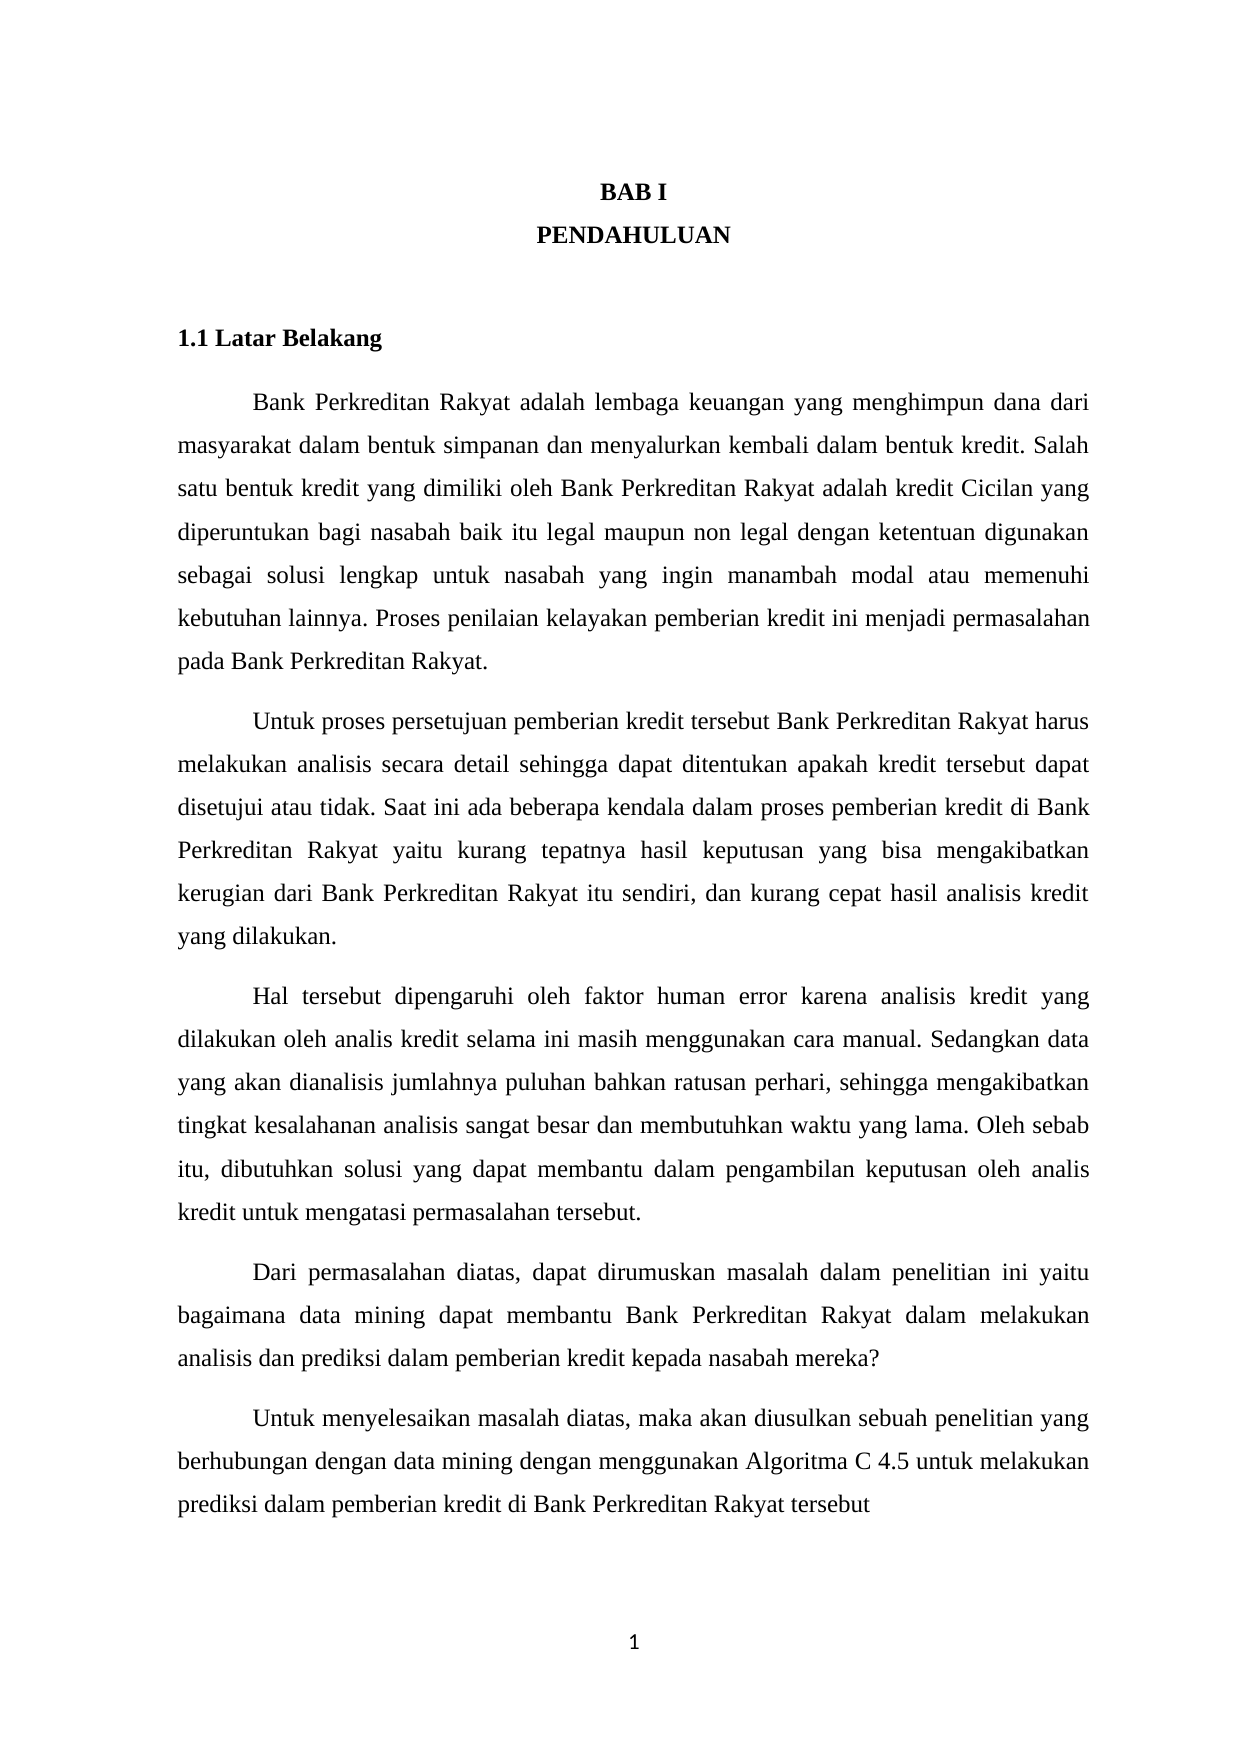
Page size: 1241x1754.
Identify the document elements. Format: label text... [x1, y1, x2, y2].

list Latar Belakang [177, 323, 1090, 352]
text Untuk menyelesaikan masalah diatas, maka akan diusulkan sebuah penelitian yang berhubungan dengan data mining dengan menggunakan Algoritma C 4.5 untuk melakukan prediksi dalam pemberian kredit di Bank Perkreditan Rakyat tersebut [177, 1403, 1090, 1518]
text Hal tersebut dipengaruhi oleh faktor human error karena analisis kredit yang dilakukan oleh analis kredit selama ini masih menggunakan cara manual. Sedangkan data yang akan dianalisis jumlahnya puluhan bahkan ratusan perhari, sehingga mengakibatkan tingkat kesalahanan analisis sangat besar dan membutuhkan waktu yang lama. Oleh sebab itu, dibutuhkan solusi yang dapat membantu dalam pengambilan keputusan oleh analis kredit untuk mengatasi permasalahan tersebut. [177, 981, 1090, 1226]
text Untuk proses persetujuan pemberian kredit tersebut Bank Perkreditan Rakyat harus melakukan analisis secara detail sehingga dapat ditentukan apakah kredit tersebut dapat disetujui atau tidak. Saat ini ada beberapa kendala dalam proses pemberian kredit di Bank Perkreditan Rakyat yaitu kurang tepatnya hasil keputusan yang bisa mengakibatkan kerugian dari Bank Perkreditan Rakyat itu sendiri, dan kurang cepat hasil analisis kredit yang dilakukan. [177, 706, 1090, 950]
text BAB I [177, 177, 1090, 206]
text Dari permasalahan diatas, dapat dirumuskan masalah dalam penelitian ini yaitu bagaimana data mining dapat membantu Bank Perkreditan Rakyat dalam melakukan analisis dan prediksi dalam pemberian kredit kepada nasabah mereka? [177, 1257, 1090, 1372]
text PENDAHULUAN [177, 220, 1090, 249]
text Bank Perkreditan Rakyat adalah lembaga keuangan yang menghimpun dana dari masyarakat dalam bentuk simpanan dan menyalurkan kembali dalam bentuk kredit. Salah satu bentuk kredit yang dimiliki oleh Bank Perkreditan Rakyat adalah kredit Cicilan yang diperuntukan bagi nasabah baik itu legal maupun non legal dengan ketentuan digunakan sebagai solusi lengkap untuk nasabah yang ingin manambah modal atau memenuhi kebutuhan lainnya. Proses penilaian kelayakan pemberian kredit ini menjadi permasalahan pada Bank Perkreditan Rakyat. [177, 387, 1090, 675]
